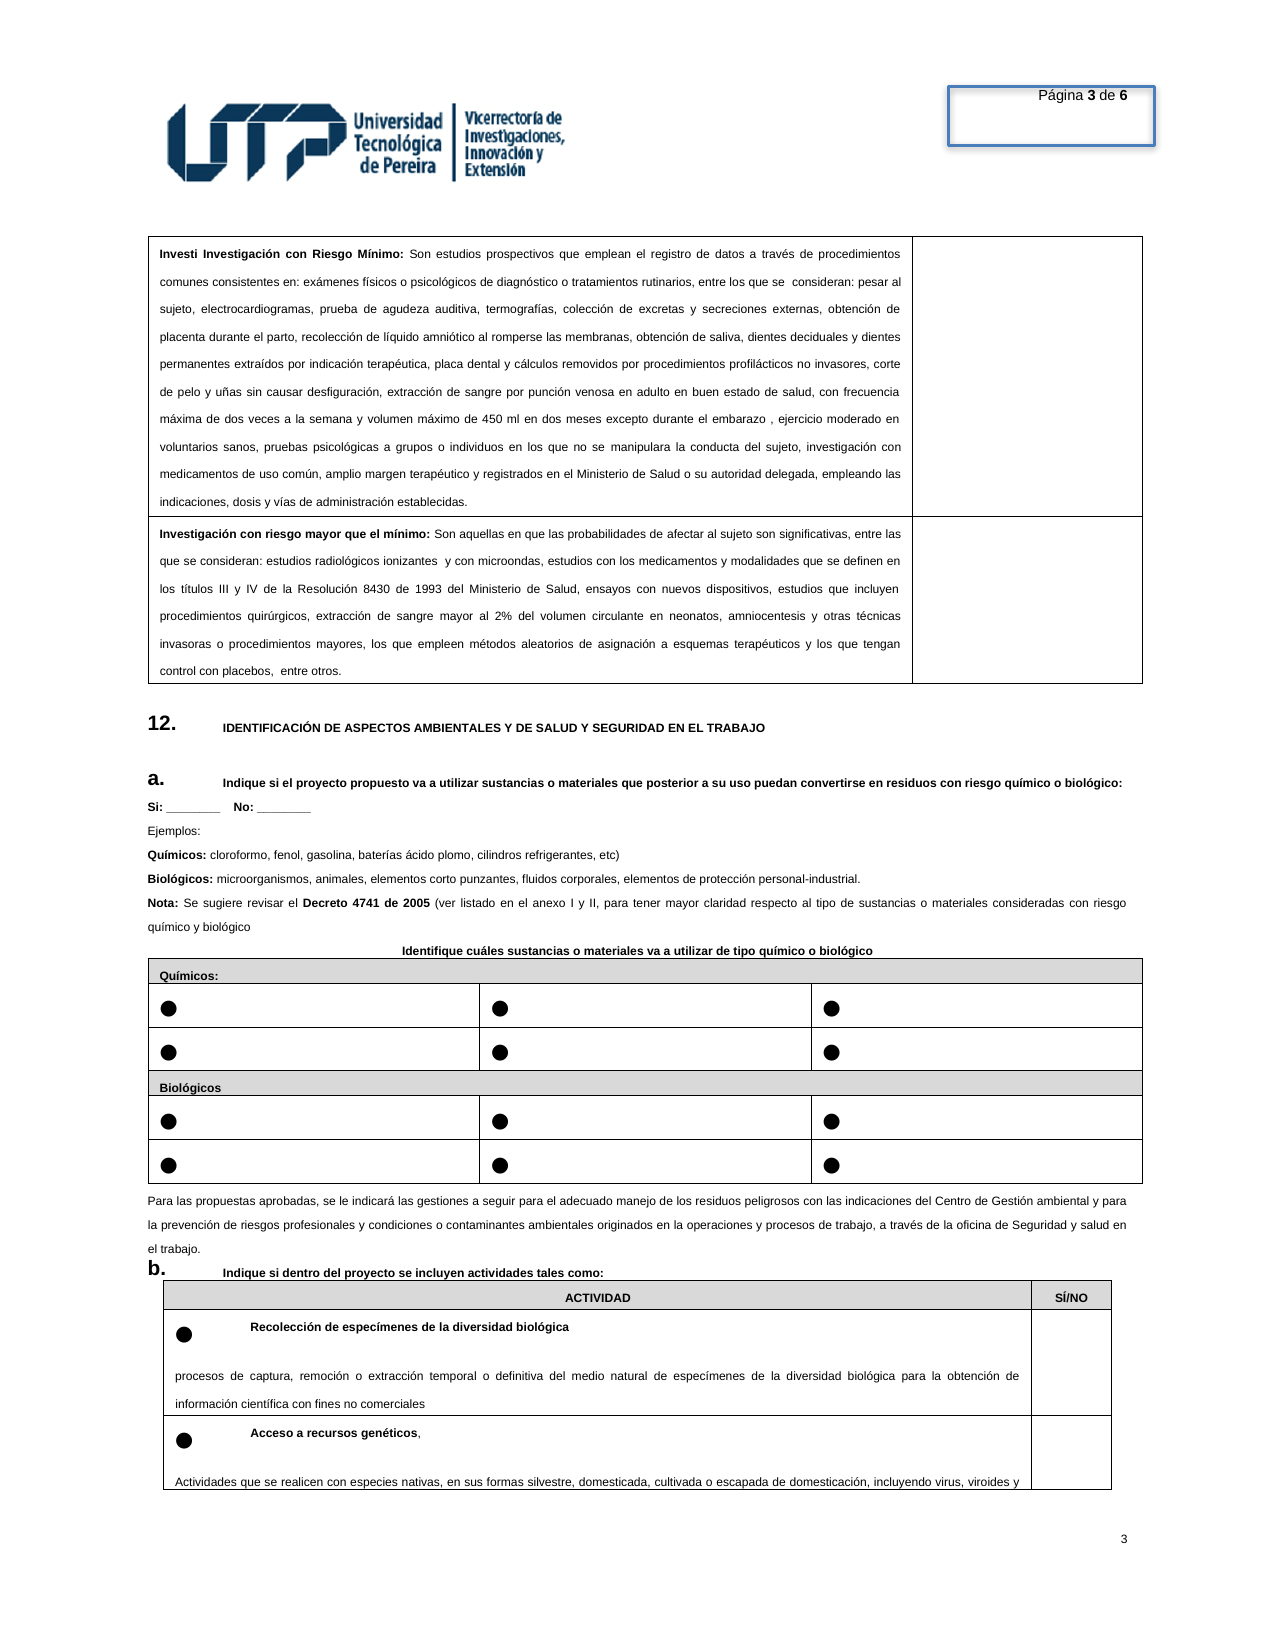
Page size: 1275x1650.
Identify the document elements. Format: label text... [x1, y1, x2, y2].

table_cell [812, 1140, 1142, 1183]
table_cell [149, 1140, 479, 1183]
text Para las propuestas aprobadas, se le indicará las gestiones a seguir para el adecuado manejo de los residuos peligrosos con las indicaciones del Centro de Gestión ambiental y para la prevención de riesgos profesionales y condiciones o contaminantes ambientales originados en la operaciones y procesos de trabajo, a través de la oficina de Seguridad y salud en el trabajo. [147, 1184, 1127, 1256]
table_cell [480, 1096, 811, 1139]
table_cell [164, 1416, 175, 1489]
table_cell [149, 984, 479, 1027]
text Identifique cuáles sustancias o materiales va a utilizar de tipo químico o biológico [147, 934, 1127, 958]
table_cell Investi Investigación con Riesgo Mínimo: Son estudios prospectivos que emplean el registro de datos a través de procedimientos comunes consistentes en: exámenes físicos o psicológicos de diagnóstico o tratamientos rutinarios, entre los que se consideran: pesar al sujeto, electrocardiogramas, prueba de agudeza auditiva, termografías, colección de excretas y secreciones externas, obtención de placenta durante el parto, recolección de líquido amniótico al romperse las membranas, obtención de saliva, dientes deciduales y dientes permanentes extraídos por indicación terapéutica, placa dental y cálculos removidos por procedimientos profilácticos no invasores, corte de pelo y uñas sin causar desfiguración, extracción de sangre por punción venosa en adulto en buen estado de salud, con frecuencia máxima de dos veces a la semana y volumen máximo de 450 ml en dos meses excepto durante el embarazo , ejercicio moderado en voluntarios sanos, pruebas psicológicas a grupos o individuos en los que no se manipulara la conducta del sujeto, investigación con medicamentos de uso común, amplio margen terapéutico y registrados en el Ministerio de Salud o su autoridad delegada, empleando las indicaciones, dosis y vías de administración establecidas. [149, 237, 912, 516]
table_cell [812, 1096, 1142, 1139]
table_cell Recolección de especímenes de la diversidad biológica procesos de captura, remoción o extracción temporal o definitiva del medio natural de especímenes de la diversidad biológica para la obtención de información científica con fines no comerciales [164, 1310, 1031, 1415]
text Si: ________ No: ________ [147, 790, 1127, 814]
table_cell [149, 1096, 479, 1139]
table_header Químicos: [149, 959, 1142, 983]
list Indique si el proyecto propuesto va a utilizar sustancias o materiales que posterior a su uso puedan convertirse en residuos con riesgo químico o biológico: [147, 766, 1127, 790]
table_cell [1032, 1310, 1111, 1415]
table_cell [1032, 1416, 1111, 1489]
table_cell [480, 1028, 811, 1070]
text Nota: Se sugiere revisar el Decreto 4741 de 2005 (ver listado en el anexo I y II, para tener mayor claridad respecto al tipo de sustancias o materiales consideradas con riesgo químico y biológico [147, 886, 1127, 934]
table_cell [480, 1140, 811, 1183]
table_cell [149, 1028, 479, 1070]
table_cell [913, 237, 1142, 516]
list Indique si dentro del proyecto se incluyen actividades tales como: [147, 1256, 1127, 1280]
picture [162, 91, 574, 194]
list IDENTIFICACIÓN DE ASPECTOS AMBIENTALES Y DE SALUD Y SEGURIDAD EN EL TRABAJO [147, 711, 1127, 735]
text Químicos: cloroformo, fenol, gasolina, baterías ácido plomo, cilindros refrigerantes, etc) [147, 838, 1127, 862]
table_header SÍ/NO [1032, 1281, 1111, 1309]
table_cell [812, 984, 1142, 1027]
text Ejemplos: [147, 814, 1127, 838]
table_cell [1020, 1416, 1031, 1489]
table_cell Investigación con riesgo mayor que el mínimo: Son aquellas en que las probabilidades de afectar al sujeto son significativas, entre las que se consideran: estudios radiológicos ionizantes y con microondas, estudios con los medicamentos y modalidades que se definen en los títulos III y IV de la Resolución 8430 de 1993 del Ministerio de Salud, ensayos con nuevos dispositivos, estudios que incluyen procedimientos quirúrgicos, extracción de sangre mayor al 2% del volumen circulante en neonatos, amniocentesis y otras técnicas invasoras o procedimientos mayores, los que empleen métodos aleatorios de asignación a esquemas terapéuticos y los que tengan control con placebos, entre otros. [149, 517, 912, 683]
table_header ACTIVIDAD [164, 1281, 1031, 1309]
table_cell [913, 517, 1142, 683]
table_cell [812, 1028, 1142, 1070]
text Biológicos: microorganismos, animales, elementos corto punzantes, fluidos corporales, elementos de protección personal-industrial. [147, 862, 1127, 886]
table_cell Biológicos [149, 1071, 1142, 1095]
table_cell [480, 984, 811, 1027]
